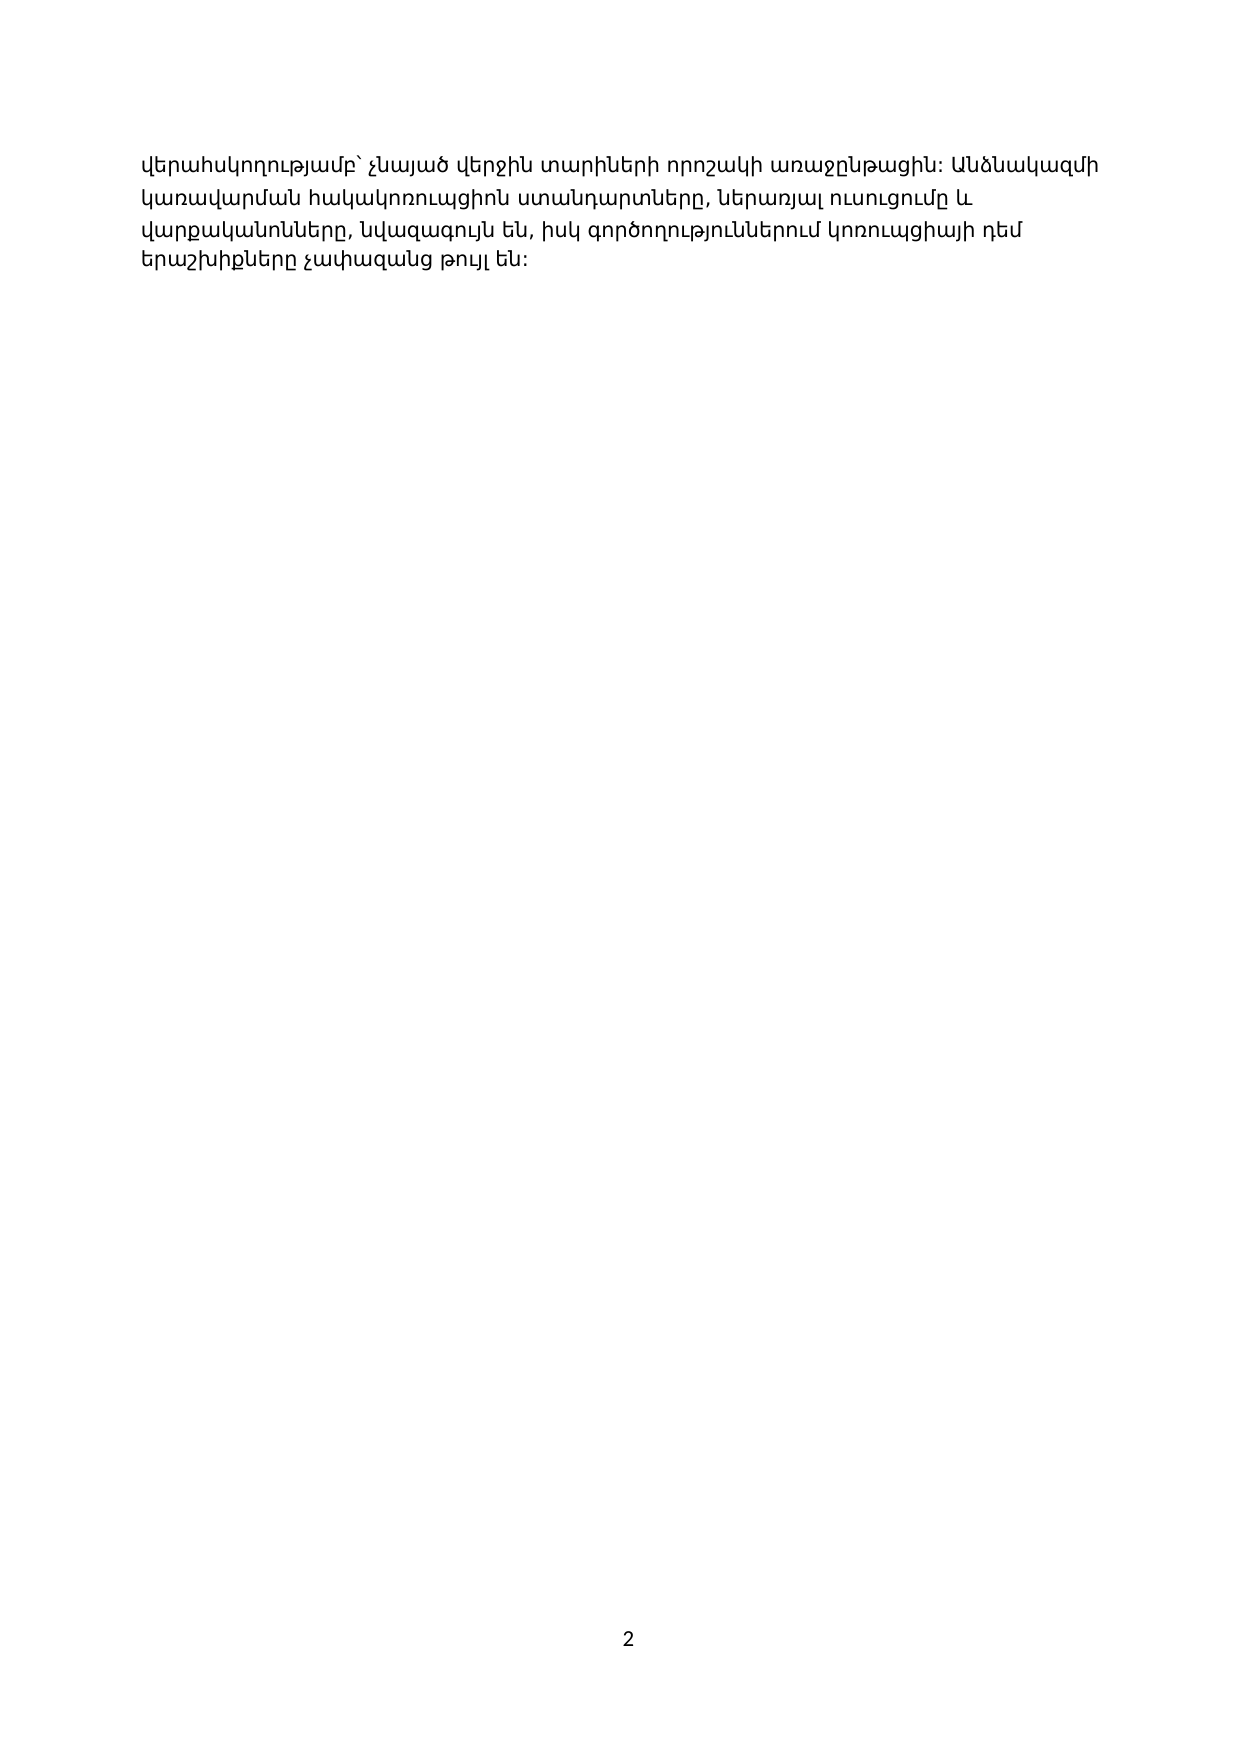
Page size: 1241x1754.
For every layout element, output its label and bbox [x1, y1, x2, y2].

text [141, 150, 1116, 271]
